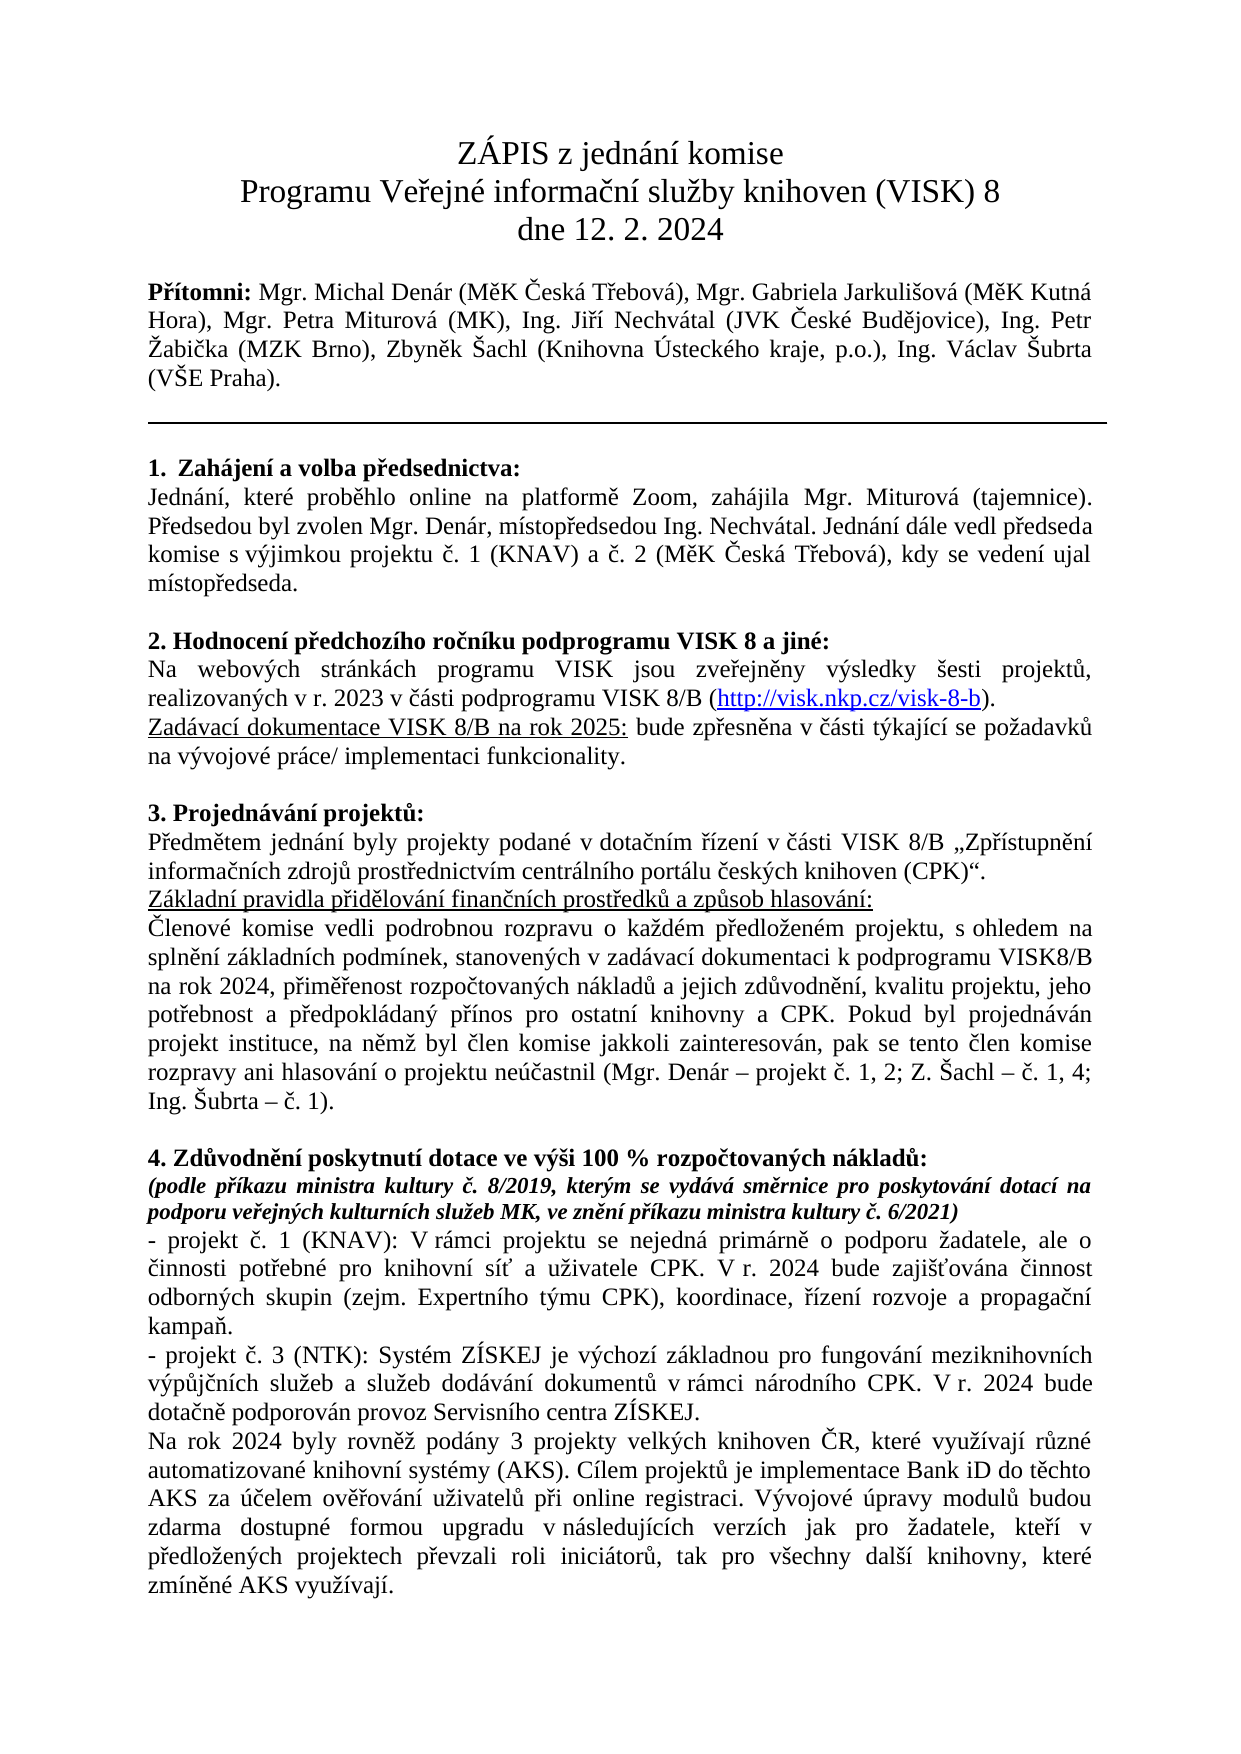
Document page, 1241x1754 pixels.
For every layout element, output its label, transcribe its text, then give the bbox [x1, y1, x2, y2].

text Na webových stránkách programu VISK jsou zveřejněny výsledky šesti projektů, realizovaných v r. 2023 v části podprogramu VISK 8/B (http://visk.nkp.cz/visk-8-b). [148, 654, 1093, 712]
text 4. Zdůvodnění poskytnutí dotace ve výši 100 % rozpočtovaných nákladů: [148, 1143, 1093, 1172]
text 3. Projednávání projektů: [148, 798, 1093, 827]
text Předmětem jednání byly projekty podané v dotačním řízení v části VISK 8/B „Zpřístupnění informačních zdrojů prostřednictvím centrálního portálu českých knihoven (CPK)“. [148, 827, 1093, 884]
text - projekt č. 1 (KNAV): V rámci projektu se nejedná primárně o podporu žadatele, ale o činnosti potřebné pro knihovní síť a uživatele CPK. V r. 2024 bude zajišťována činnost odborných skupin (zejm. Expertního týmu CPK), koordinace, řízení rozvoje a propagační kampaň. [148, 1225, 1093, 1340]
text Na rok 2024 byly rovněž podány 3 projekty velkých knihoven ČR, které využívají různé automatizované knihovní systémy (AKS). Cílem projektů je implementace Bank iD do těchto AKS za účelem ověřování uživatelů při online registraci. Vývojové úpravy modulů budou zdarma dostupné formou upgradu v následujících verzích jak pro žadatele, kteří v předložených projektech převzali roli iniciátorů, tak pro všechny další knihovny, které zmíněné AKS využívají. [148, 1426, 1093, 1598]
text 2. Hodnocení předchozího ročníku podprogramu VISK 8 a jiné: [148, 626, 1093, 654]
title ZÁPIS z jednání komise [148, 133, 1093, 171]
list Zahájení a volba předsednictva: [148, 453, 1093, 482]
text Programu Veřejné informační služby knihoven (VISK) 8 [148, 171, 1093, 209]
text Členové komise vedli podrobnou rozpravu o každém předloženém projektu, s ohledem na splnění základních podmínek, stanovených v zadávací dokumentaci k podprogramu VISK8/B na rok 2024, přiměřenost rozpočtovaných nákladů a jejich zdůvodnění, kvalitu projektu, jeho potřebnost a předpokládaný přínos pro ostatní knihovny a CPK. Pokud byl projednáván projekt instituce, na němž byl člen komise jakkoli zainteresován, pak se tento člen komise rozpravy ani hlasování o projektu neúčastnil (Mgr. Denár – projekt č. 1, 2; Z. Šachl – č. 1, 4; Ing. Šubrta – č. 1). [148, 913, 1093, 1114]
text - projekt č. 3 (NTK): Systém ZÍSKEJ je výchozí základnou pro fungování meziknihovních výpůjčních služeb a služeb dodávání dokumentů v rámci národního CPK. V r. 2024 bude dotačně podporován provoz Servisního centra ZÍSKEJ. [148, 1340, 1093, 1426]
text Přítomni: Mgr. Michal Denár (MěK Česká Třebová), Mgr. Gabriela Jarkulišová (MěK Kutná Hora), Mgr. Petra Miturová (MK), Ing. Jiří Nechvátal (JVK České Budějovice), Ing. Petr Žabička (MZK Brno), Zbyněk Šachl (Knihovna Ústeckého kraje, p.o.), Ing. Václav Šubrta (VŠE Praha). [148, 277, 1093, 392]
text Jednání, které proběhlo online na platformě Zoom, zahájila Mgr. Miturová (tajemnice). Předsedou byl zvolen Mgr. Denár, místopředsedou Ing. Nechvátal. Jednání dále vedl předseda komise s výjimkou projektu č. 1 (KNAV) a č. 2 (MěK Česká Třebová), kdy se vedení ujal místopředseda. [148, 482, 1093, 597]
text Základní pravidla přidělování finančních prostředků a způsob hlasování: [148, 884, 1093, 913]
text dne 12. 2. 2024 [148, 209, 1093, 248]
text Zadávací dokumentace VISK 8/B na rok 2025: bude zpřesněna v části týkající se požadavků na vývojové práce/ implementaci funkcionality. [148, 712, 1093, 769]
text (podle příkazu ministra kultury č. 8/2019, kterým se vydává směrnice pro poskytování dotací na podporu veřejných kulturních služeb MK, ve znění příkazu ministra kultury č. 6/2021) [148, 1172, 1093, 1225]
